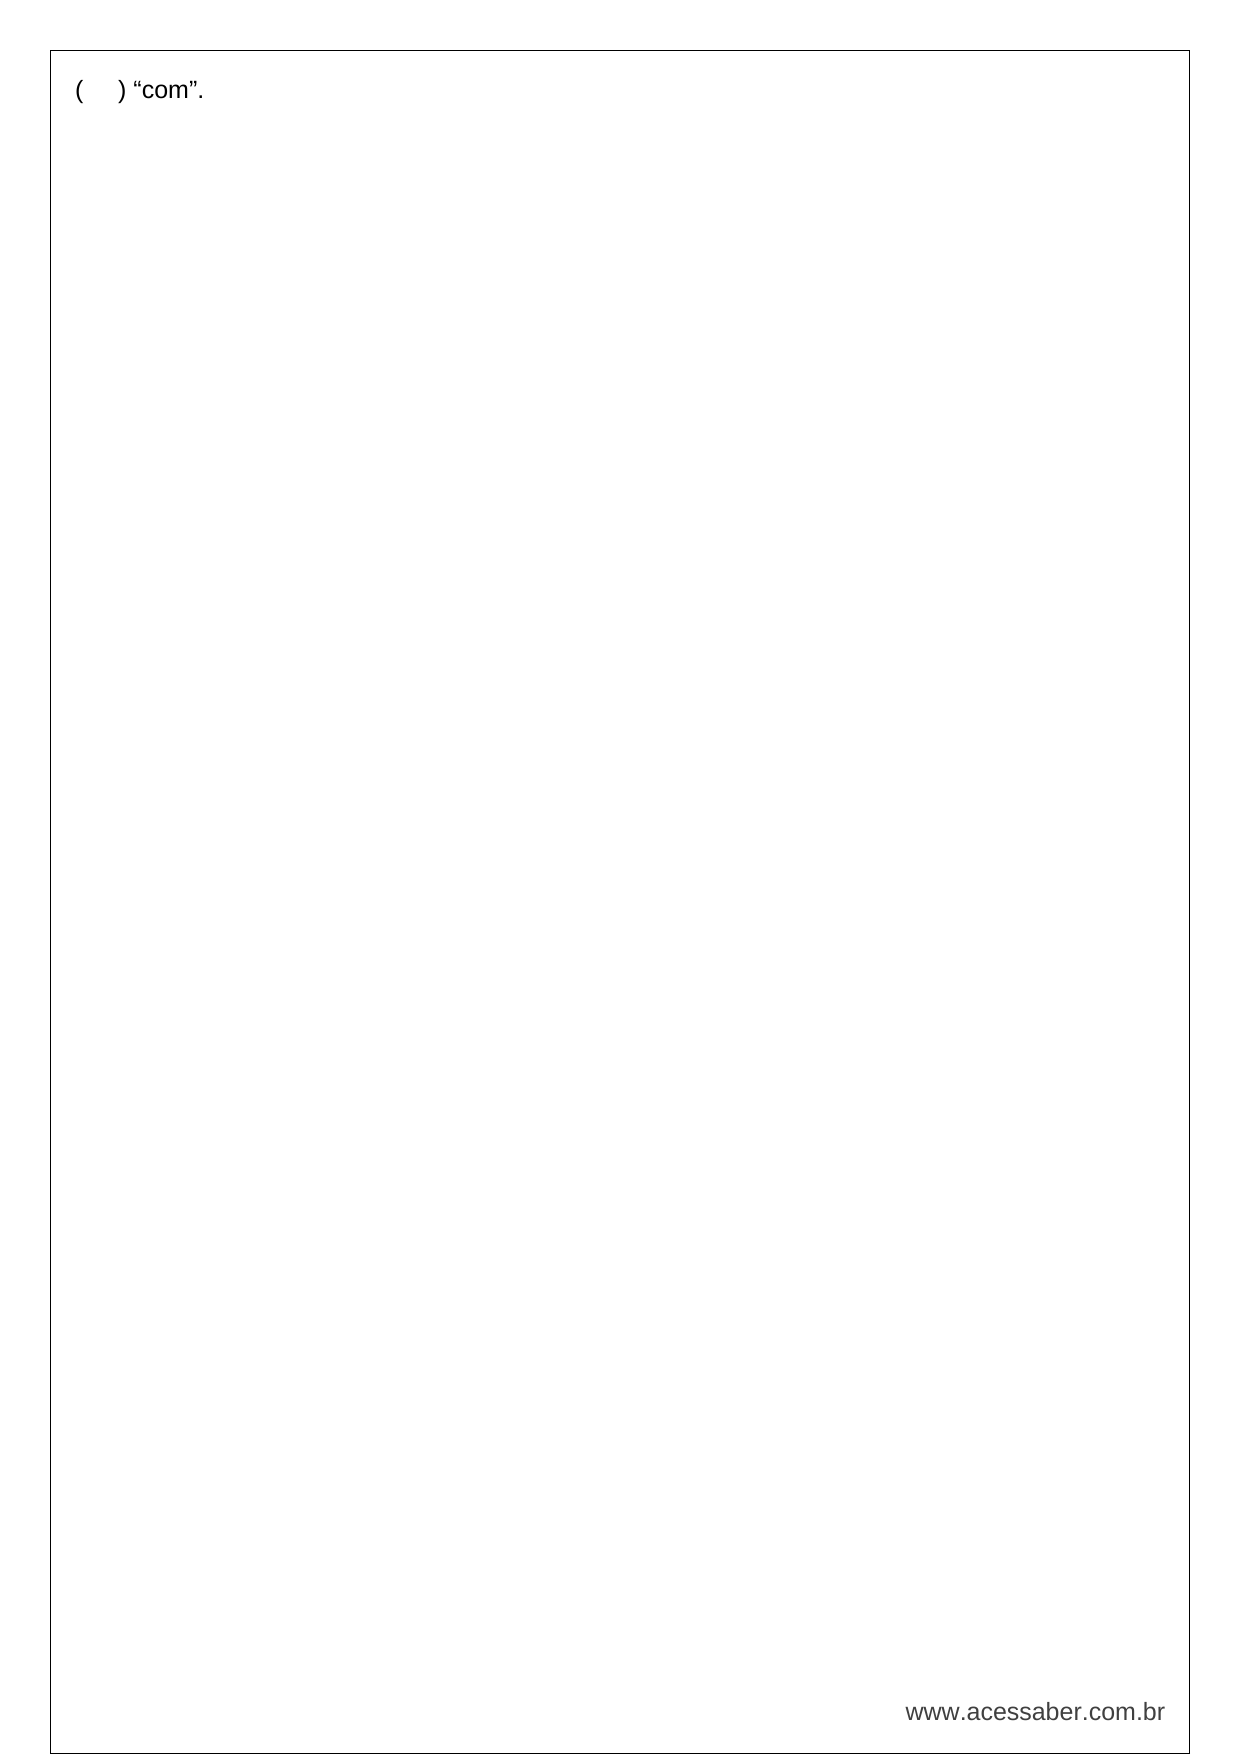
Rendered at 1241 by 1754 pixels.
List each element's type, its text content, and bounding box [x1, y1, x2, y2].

text ( ) “com”. [75, 75, 1165, 104]
